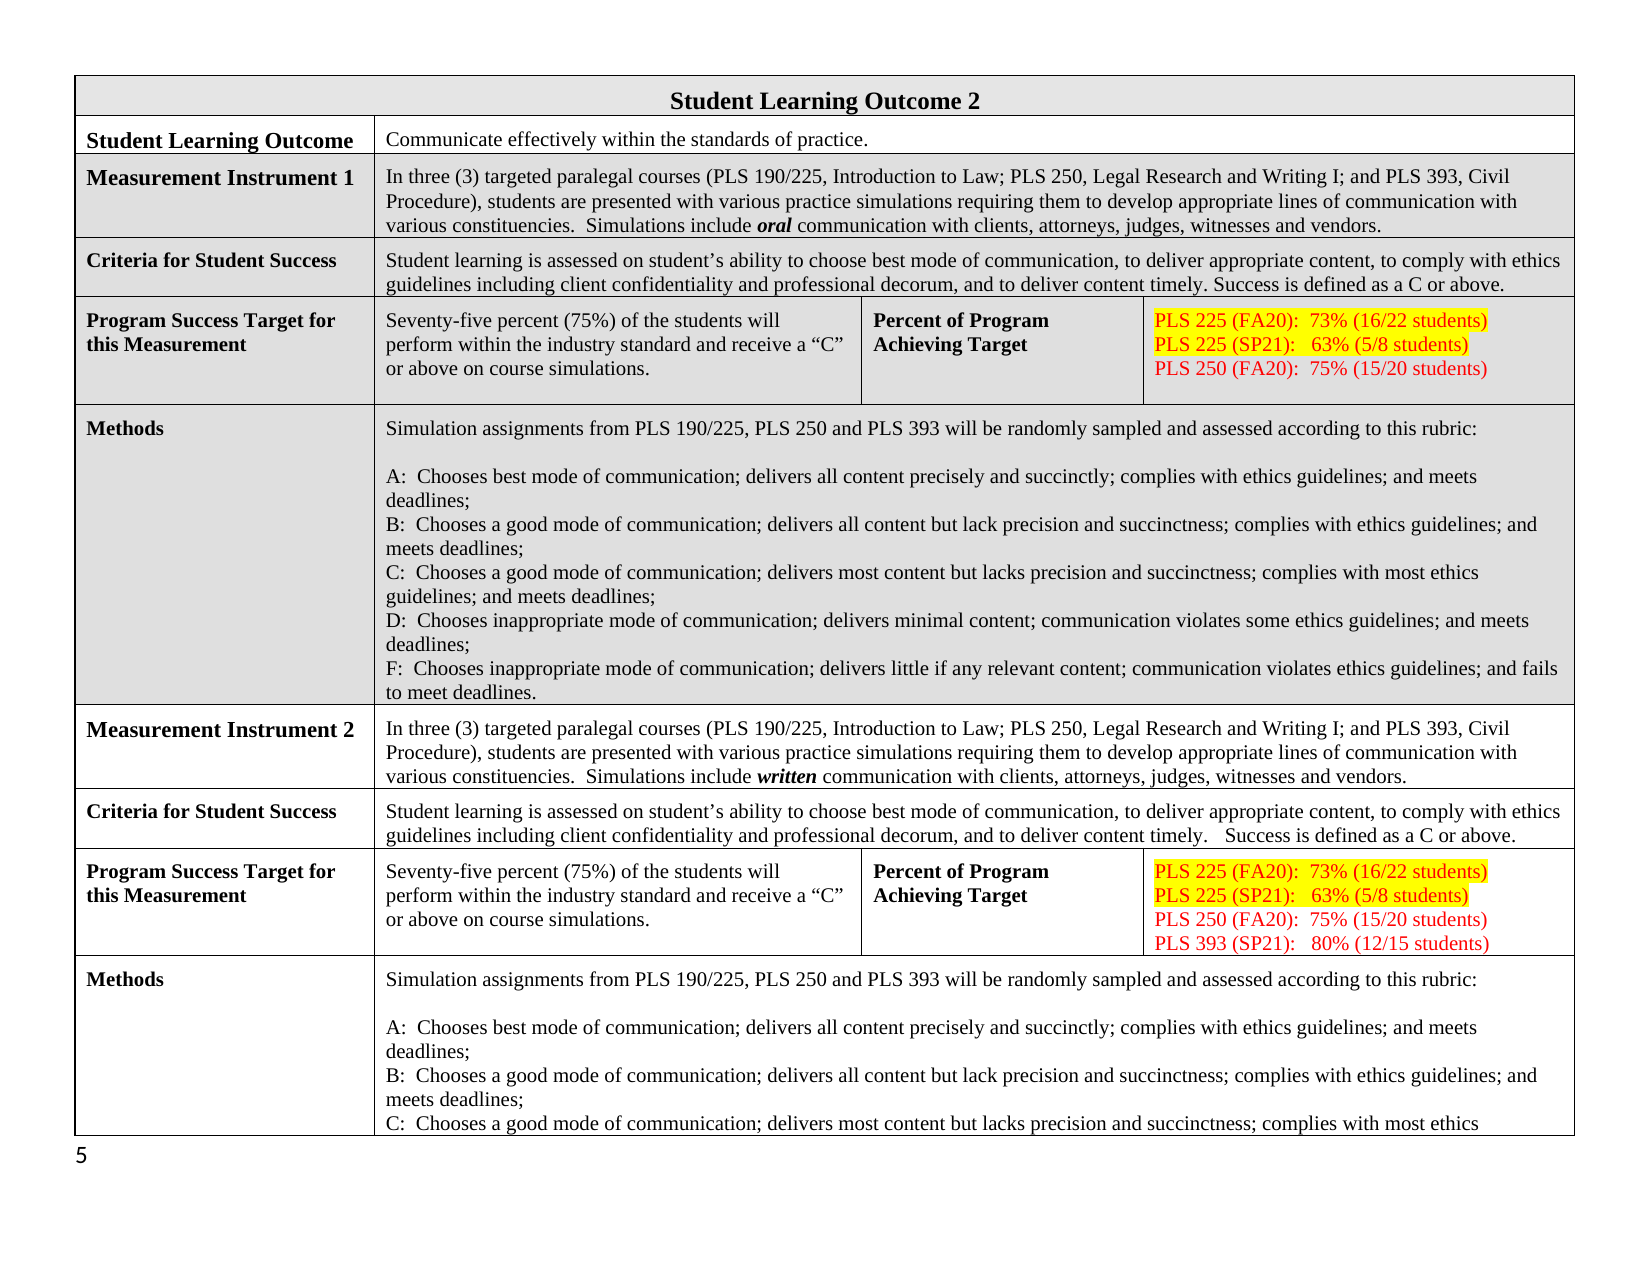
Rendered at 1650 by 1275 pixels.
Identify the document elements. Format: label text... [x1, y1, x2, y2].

table_cell Student learning is assessed on student’s ability to choose best mode of communication, to deliver appropriate content, to comply with ethics guidelines including client confidentiality and professional decorum, and to deliver content timely. Success is defined as a C or above. [375, 789, 1574, 847]
table_cell Measurement Instrument 2 [76, 705, 374, 788]
table_cell PLS 225 (FA20): 73% (16/22 students) PLS 225 (SP21): 63% (5/8 students) PLS 250 (FA20): 75% (15/20 students) [1144, 297, 1574, 404]
table_cell Criteria for Student Success [76, 789, 374, 847]
table_cell Methods [76, 956, 374, 1135]
table_cell In three (3) targeted paralegal courses (PLS 190/225, Introduction to Law; PLS 250, Legal Research and Writing I; and PLS 393, Civil Procedure), students are presented with various practice simulations requiring them to develop appropriate lines of communication with various constituencies. Simulations include oral communication with clients, attorneys, judges, witnesses and vendors. [375, 154, 1574, 237]
table_cell Seventy-five percent (75%) of the students will perform within the industry standard and receive a “C” or above on course simulations. [375, 297, 861, 404]
table_cell Program Success Target for this Measurement [76, 849, 374, 955]
table_cell Student learning is assessed on student’s ability to choose best mode of communication, to deliver appropriate content, to comply with ethics guidelines including client confidentiality and professional decorum, and to deliver content timely. Success is defined as a C or above. [375, 238, 1574, 296]
table_cell Criteria for Student Success [76, 238, 374, 296]
table_cell Percent of Program Achieving Target [862, 849, 1143, 955]
table_cell Program Success Target for this Measurement [76, 297, 374, 404]
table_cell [375, 956, 1574, 1135]
table_cell Student Learning Outcome [76, 116, 374, 153]
table_cell Methods [76, 405, 374, 704]
table_cell Seventy-five percent (75%) of the students will perform within the industry standard and receive a “C” or above on course simulations. [375, 849, 861, 955]
table_cell PLS 225 (FA20): 73% (16/22 students) PLS 225 (SP21): 63% (5/8 students) PLS 250 (FA20): 75% (15/20 students) PLS 393 (SP21): 80% (12/15 students) [1144, 849, 1574, 955]
table_header Student Learning Outcome 2 [76, 76, 1574, 115]
table_cell Percent of Program Achieving Target [862, 297, 1143, 404]
table_cell Communicate effectively within the standards of practice. [375, 116, 1574, 153]
table_cell In three (3) targeted paralegal courses (PLS 190/225, Introduction to Law; PLS 250, Legal Research and Writing I; and PLS 393, Civil Procedure), students are presented with various practice simulations requiring them to develop appropriate lines of communication with various constituencies. Simulations include written communication with clients, attorneys, judges, witnesses and vendors. [375, 705, 1574, 788]
table_cell Measurement Instrument 1 [76, 154, 374, 237]
